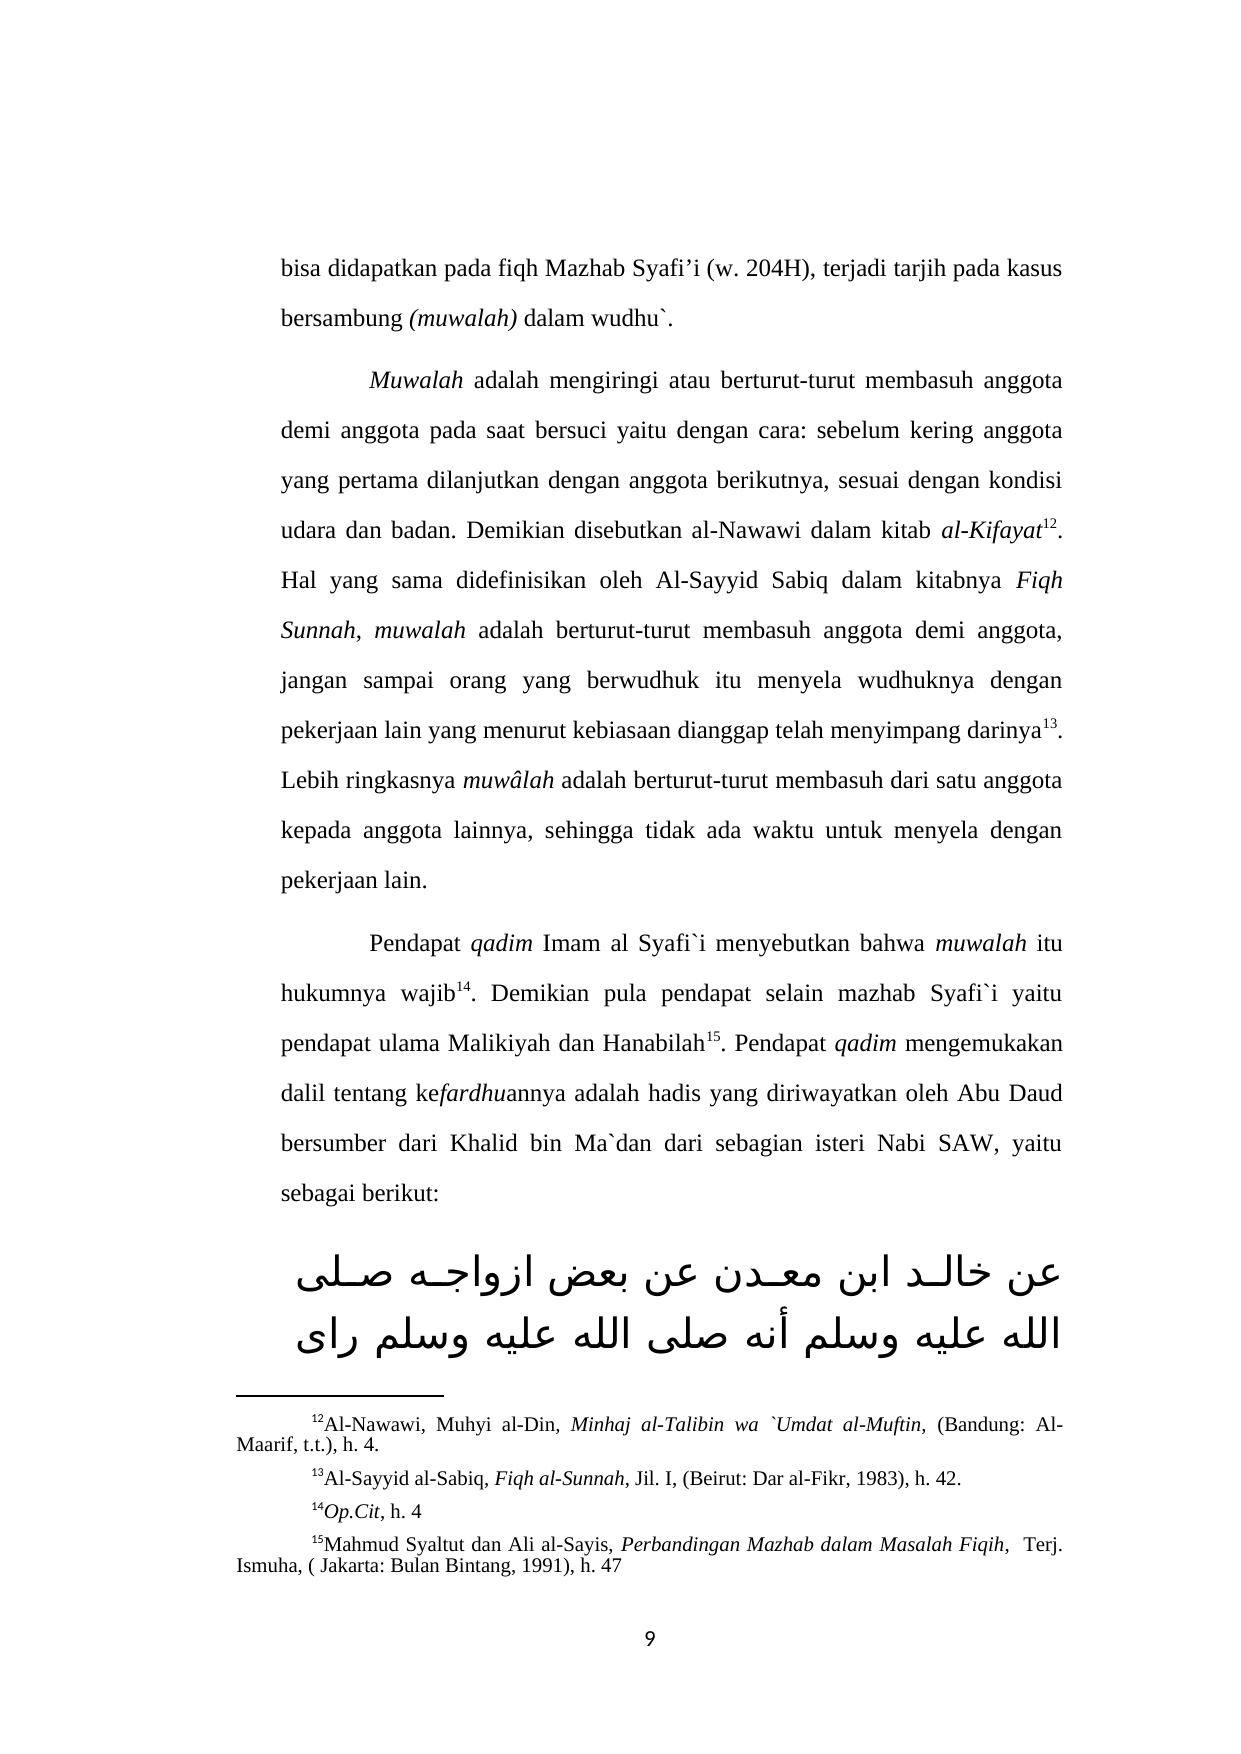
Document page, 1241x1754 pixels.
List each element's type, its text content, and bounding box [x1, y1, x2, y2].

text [295, 1236, 1063, 1361]
text Pendapat qadim Imam al Syafi`i menyebutkan bahwa muwalah itu hukumnya wajib. Demikian pula pendapat selain mazhab Syafi`i yaitu pendapat ulama Malikiyah dan Hanabilah. Pendapat qadim mengemukakan dalil tentang kefardhuannya adalah hadis yang diriwayatkan oleh Abu Daud bersumber dari Khalid bin Ma`dan dari sebagian isteri Nabi SAW, yaitu sebagai berikut: [281, 911, 1063, 1211]
text Muwalah adalah mengiringi atau berturut-turut membasuh anggota demi anggota pada saat bersuci yaitu dengan cara: sebelum kering anggota yang pertama dilanjutkan dengan anggota berikutnya, sesuai dengan kondisi udara dan badan. Demikian disebutkan al-Nawawi dalam kitab al-Kifayat. Hal yang sama didefinisikan oleh Al-Sayyid Sabiq dalam kitabnya Fiqh Sunnah, muwalah adalah berturut-turut membasuh anggota demi anggota, jangan sampai orang yang berwudhuk itu menyela wudhuknya dengan pekerjaan lain yang menurut kebiasaan dianggap telah menyimpang darinya. Lebih ringkasnya muwâlah adalah berturut-turut membasuh dari satu anggota kepada anggota lainnya, sehingga tidak ada waktu untuk menyela dengan pekerjaan lain. [281, 349, 1063, 899]
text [281, 236, 1063, 336]
